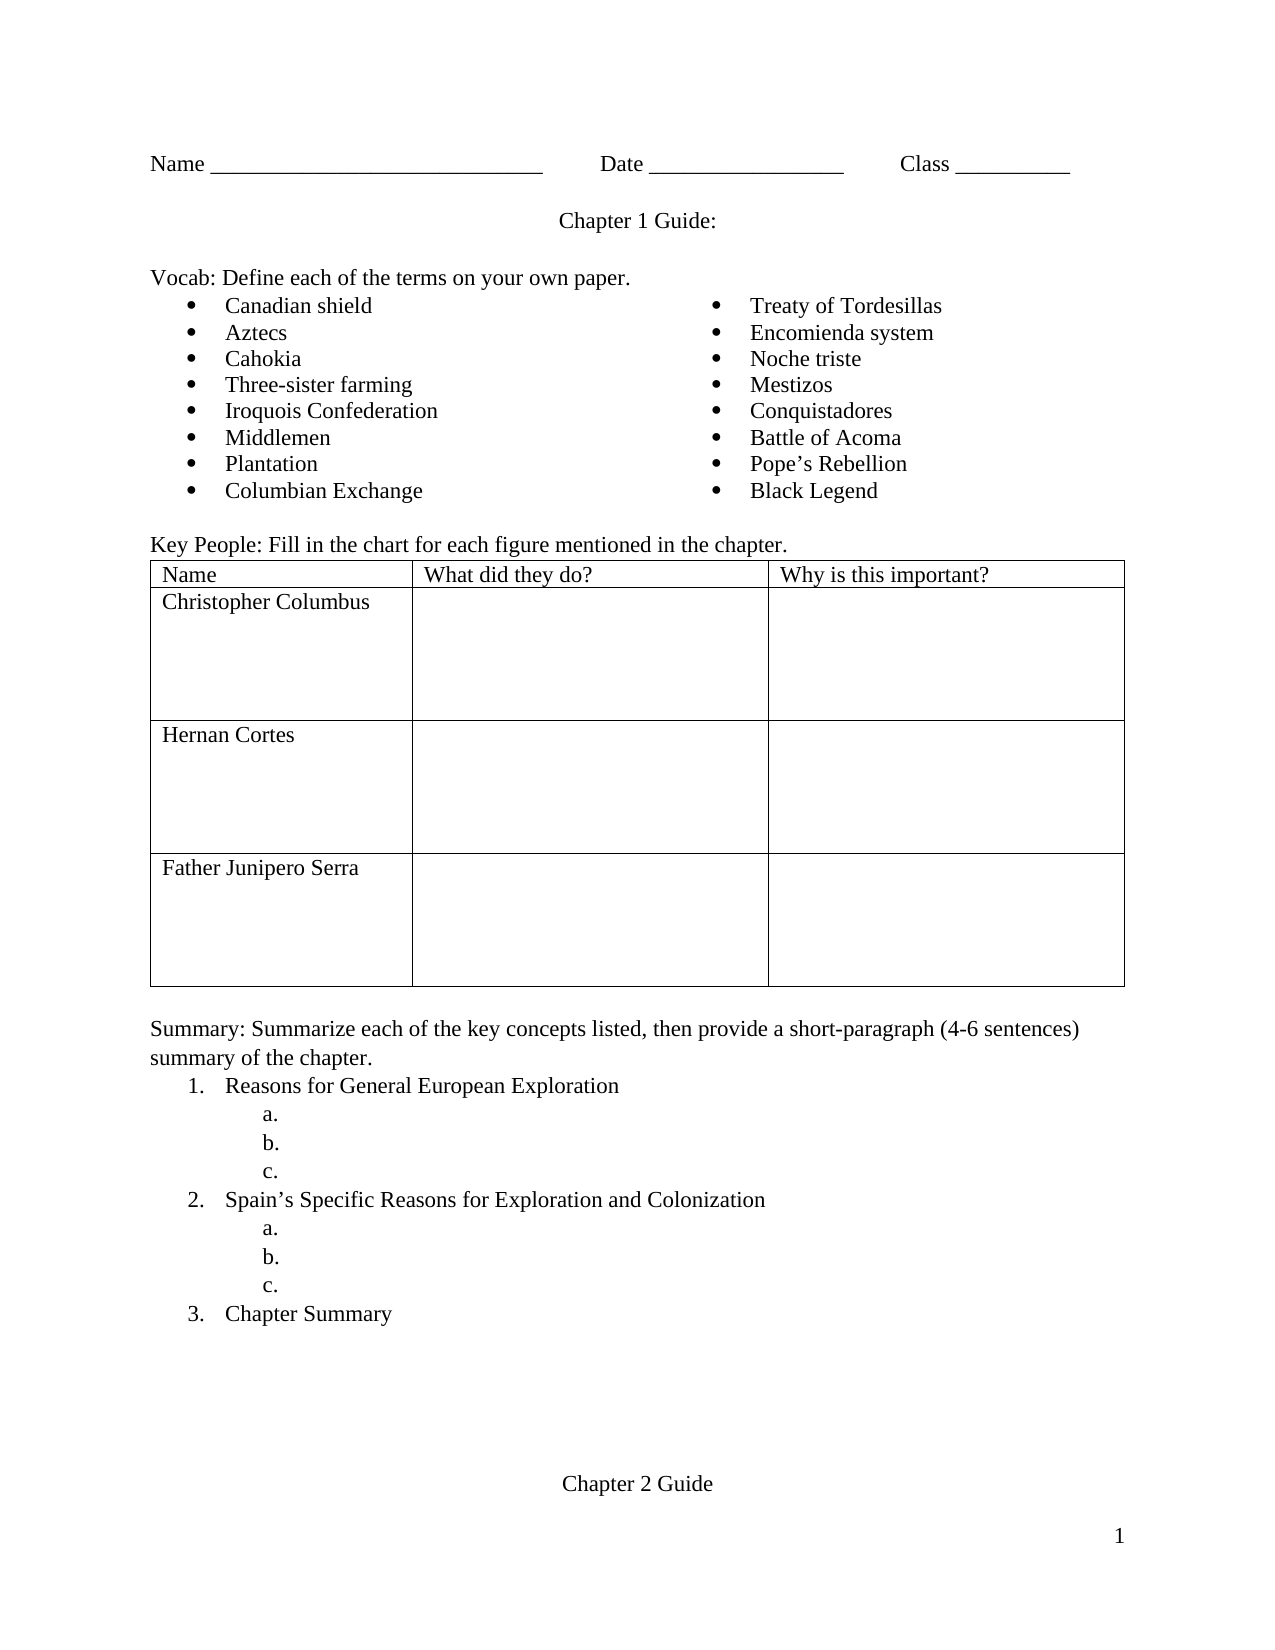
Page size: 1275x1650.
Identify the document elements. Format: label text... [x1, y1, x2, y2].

table_cell [769, 854, 1124, 986]
text Name _____________________________ Date _________________ Class __________ [150, 150, 1125, 176]
table_cell [413, 854, 768, 986]
list Columbian Exchange [187, 477, 600, 503]
list Pope’s Rebellion [712, 450, 1125, 477]
list Battle of Acoma [712, 424, 1125, 450]
text Vocab: Define each of the terms on your own paper. [150, 264, 1125, 290]
table_cell [413, 721, 768, 853]
list Middlemen [187, 424, 600, 450]
table_cell Christopher Columbus [151, 588, 412, 720]
list Iroquois Confederation [187, 398, 600, 424]
table_cell [769, 588, 1124, 720]
list Chapter Summary [187, 1299, 1125, 1326]
text Key People: Fill in the chart for each figure mentioned in the chapter. [150, 531, 1125, 558]
list Cahokia [187, 345, 600, 371]
list Encomienda system [712, 318, 1125, 345]
list Noche triste [712, 345, 1125, 371]
list Canadian shield [187, 292, 600, 318]
list Three-sister farming [187, 371, 600, 398]
table_cell [769, 721, 1124, 853]
list Black Legend [712, 477, 1125, 503]
list Plantation [187, 450, 600, 477]
table_cell [413, 588, 768, 720]
list Spain’s Specific Reasons for Exploration and Colonization [187, 1186, 1125, 1212]
list Mestizos [712, 371, 1125, 398]
list Treaty of Tordesillas [712, 292, 1125, 318]
text Chapter 2 Guide [150, 1470, 1125, 1497]
list Conquistadores [712, 398, 1125, 424]
list Reasons for General European Exploration [187, 1072, 1125, 1098]
table_cell Father Junipero Serra [151, 854, 412, 986]
text Chapter 1 Guide: [150, 207, 1125, 233]
table_header What did they do? [413, 561, 768, 587]
table_header Why is this important? [769, 561, 1124, 587]
table_header Name [151, 561, 412, 587]
text Summary: Summarize each of the key concepts listed, then provide a short-paragraph (4-6 sentences) summary of the chapter. [150, 1015, 1125, 1070]
table_cell Hernan Cortes [151, 721, 412, 853]
list Aztecs [187, 318, 600, 345]
